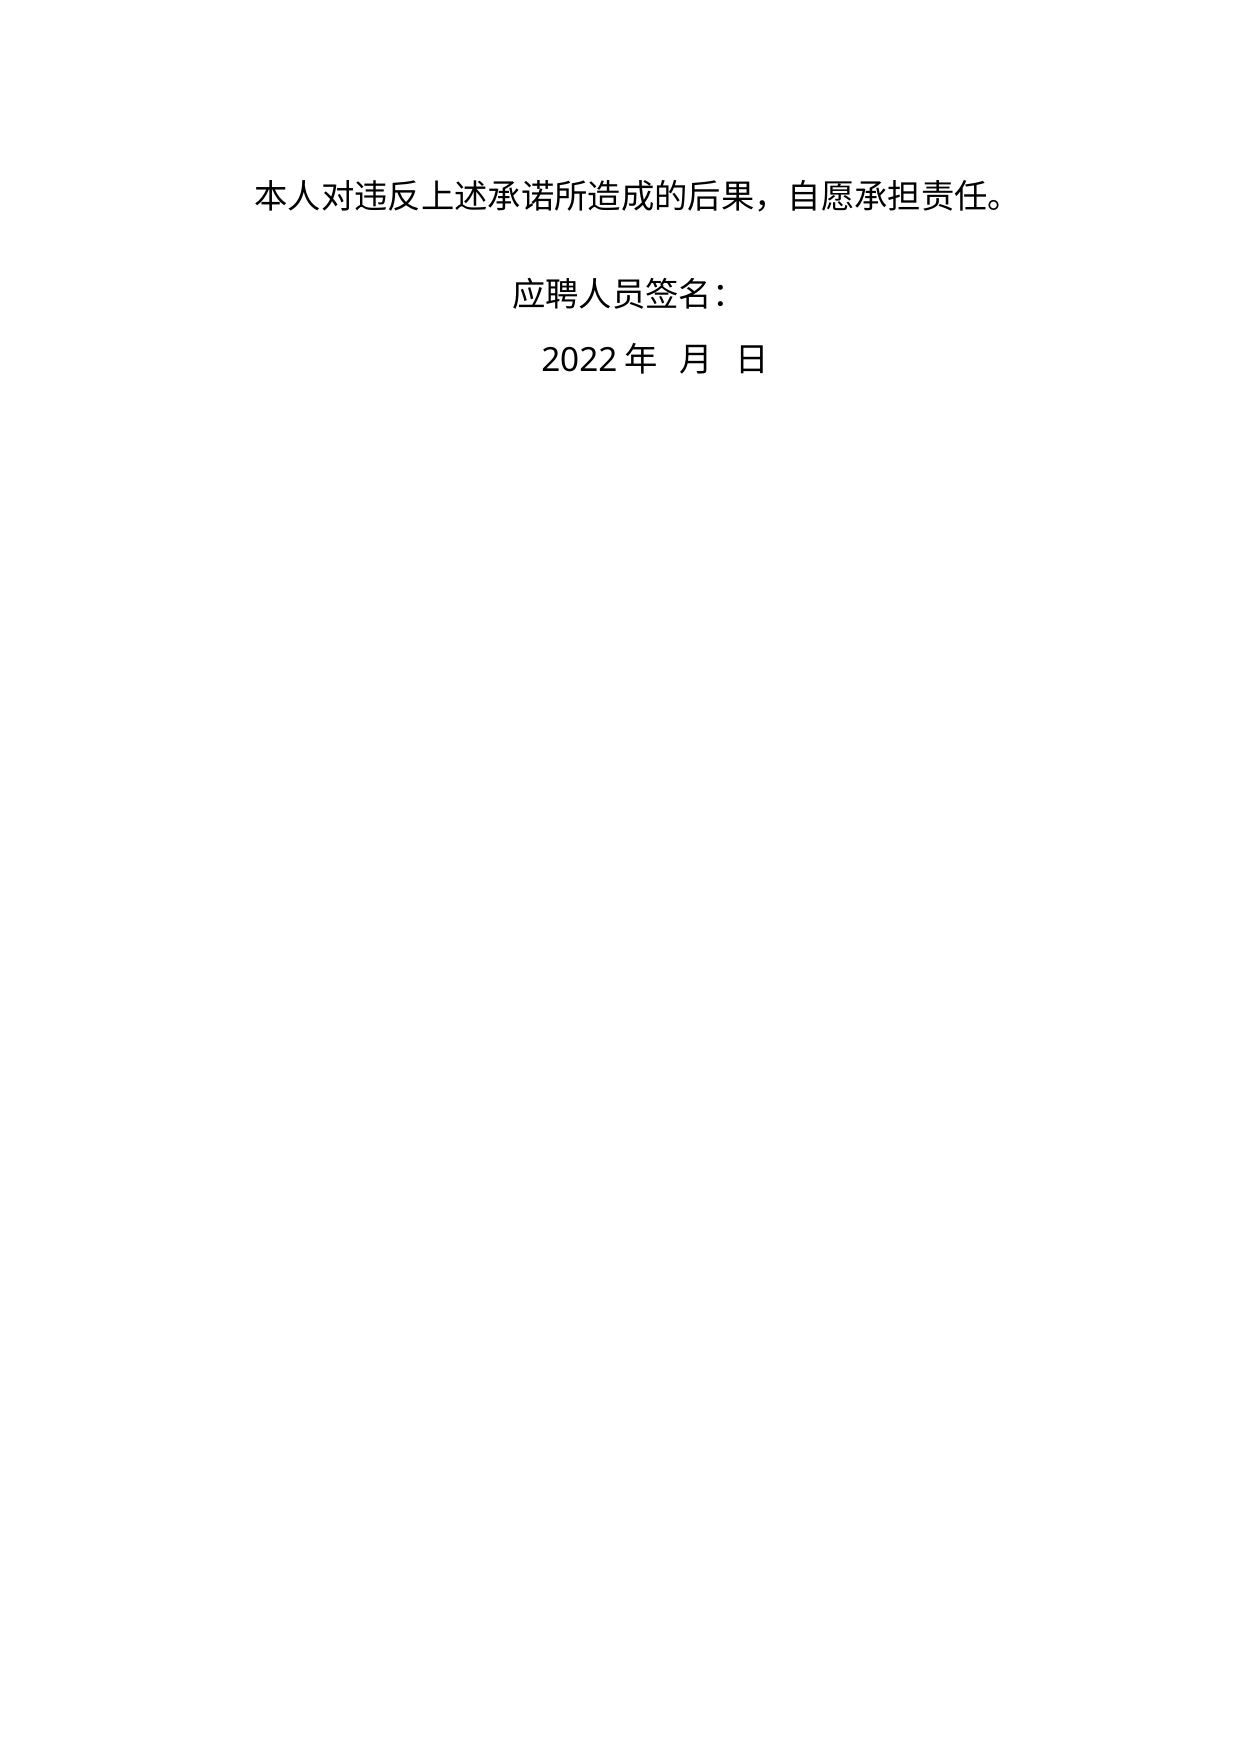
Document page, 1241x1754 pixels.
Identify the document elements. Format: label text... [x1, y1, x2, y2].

text 应聘人员签名： [187, 259, 1053, 324]
text 2022年 月 日 [187, 324, 1053, 389]
text 本人对违反上述承诺所造成的后果，自愿承担责任。 [187, 162, 1053, 227]
